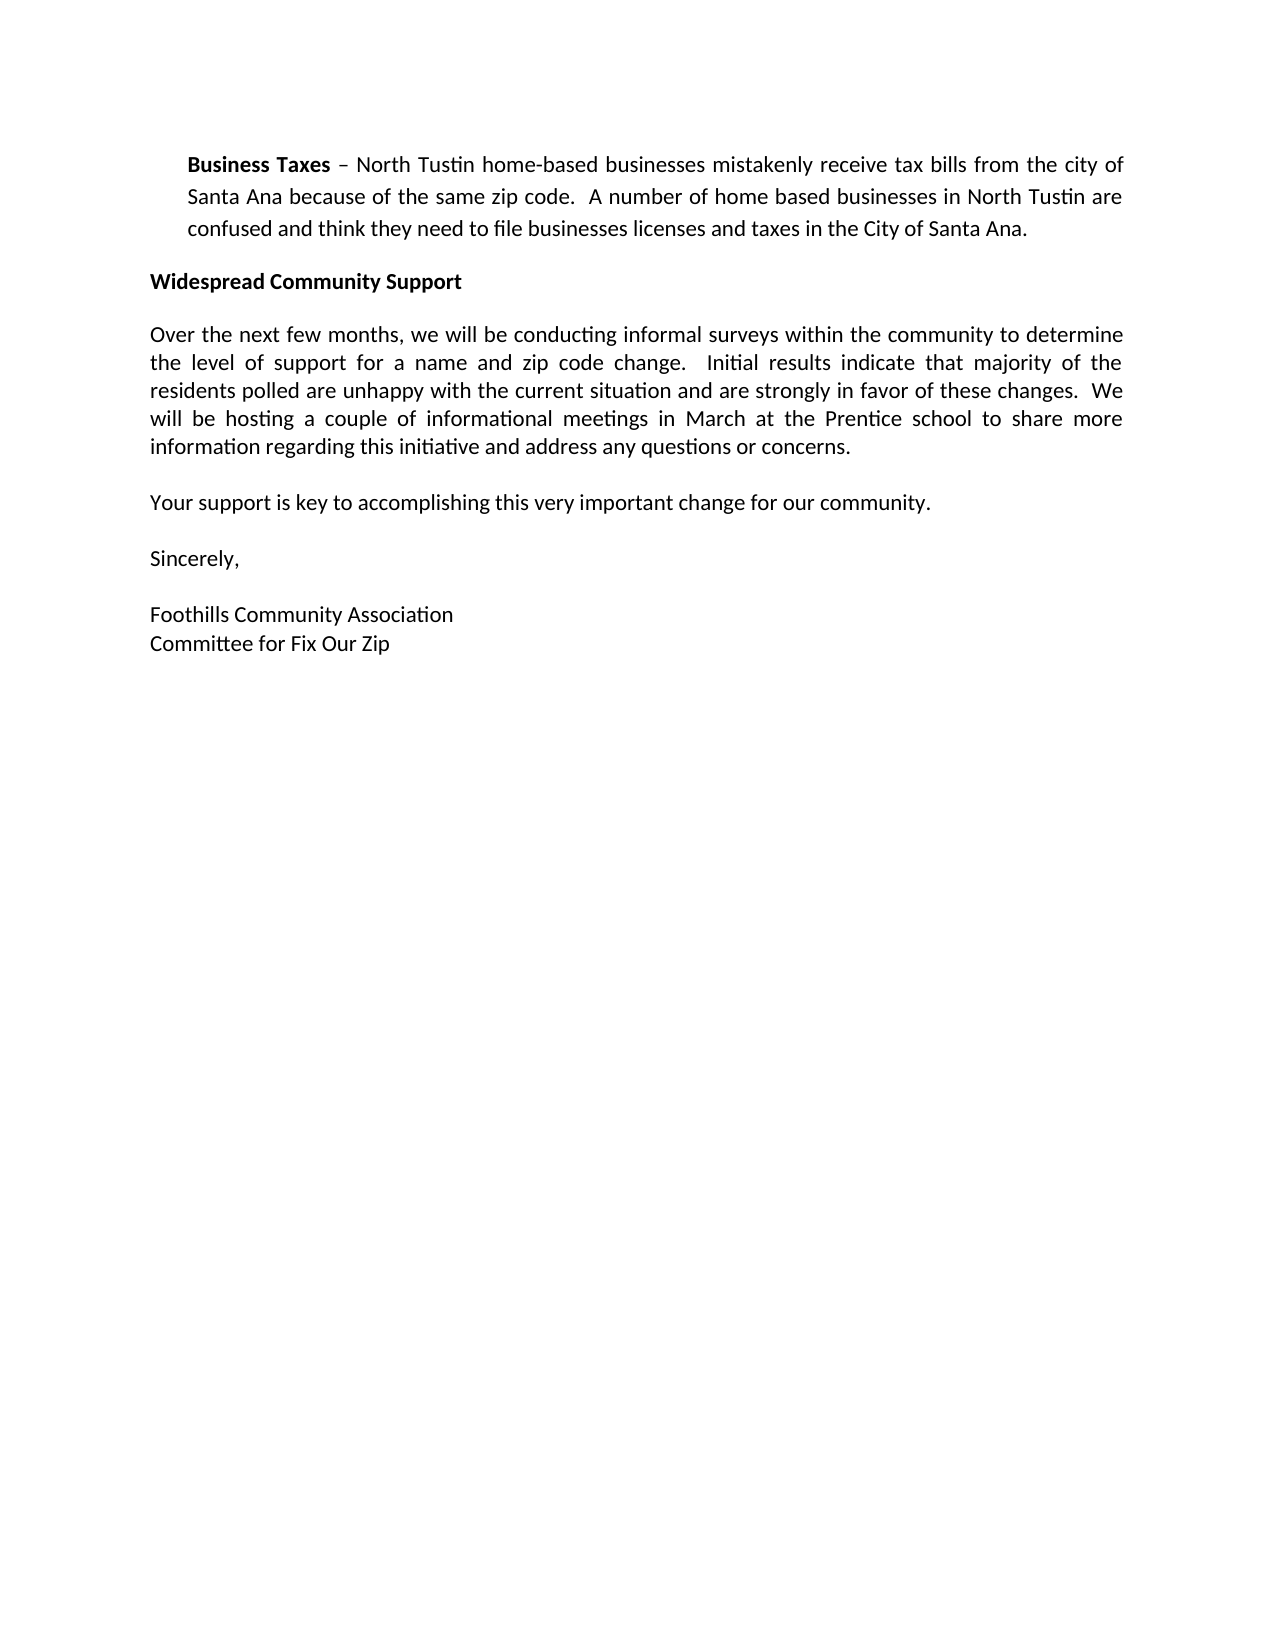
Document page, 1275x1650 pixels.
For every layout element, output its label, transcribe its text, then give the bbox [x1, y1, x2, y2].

text Over the next few months, we will be conducting informal surveys within the community to determine the level of support for a name and zip code change. Initial results indicate that majority of the residents polled are unhappy with the current situation and are strongly in favor of these changes. We will be hosting a couple of informational meetings in March at the Prentice school to share more information regarding this initiative and address any questions or concerns. [150, 320, 1125, 461]
text Sincerely, [150, 544, 1125, 573]
text Business Taxes – North Tustin home-based businesses mistakenly receive tax bills from the city of Santa Ana because of the same zip code. A number of home based businesses in North Tustin are confused and think they need to file businesses licenses and taxes in the City of Santa Ana. [187, 150, 1125, 242]
text Committee for Fix Our Zip [150, 629, 1125, 657]
text Your support is key to accomplishing this very important change for our community. [150, 488, 1125, 517]
text Widespread Community Support [150, 267, 1125, 295]
text Foothills Community Association [150, 601, 1125, 629]
